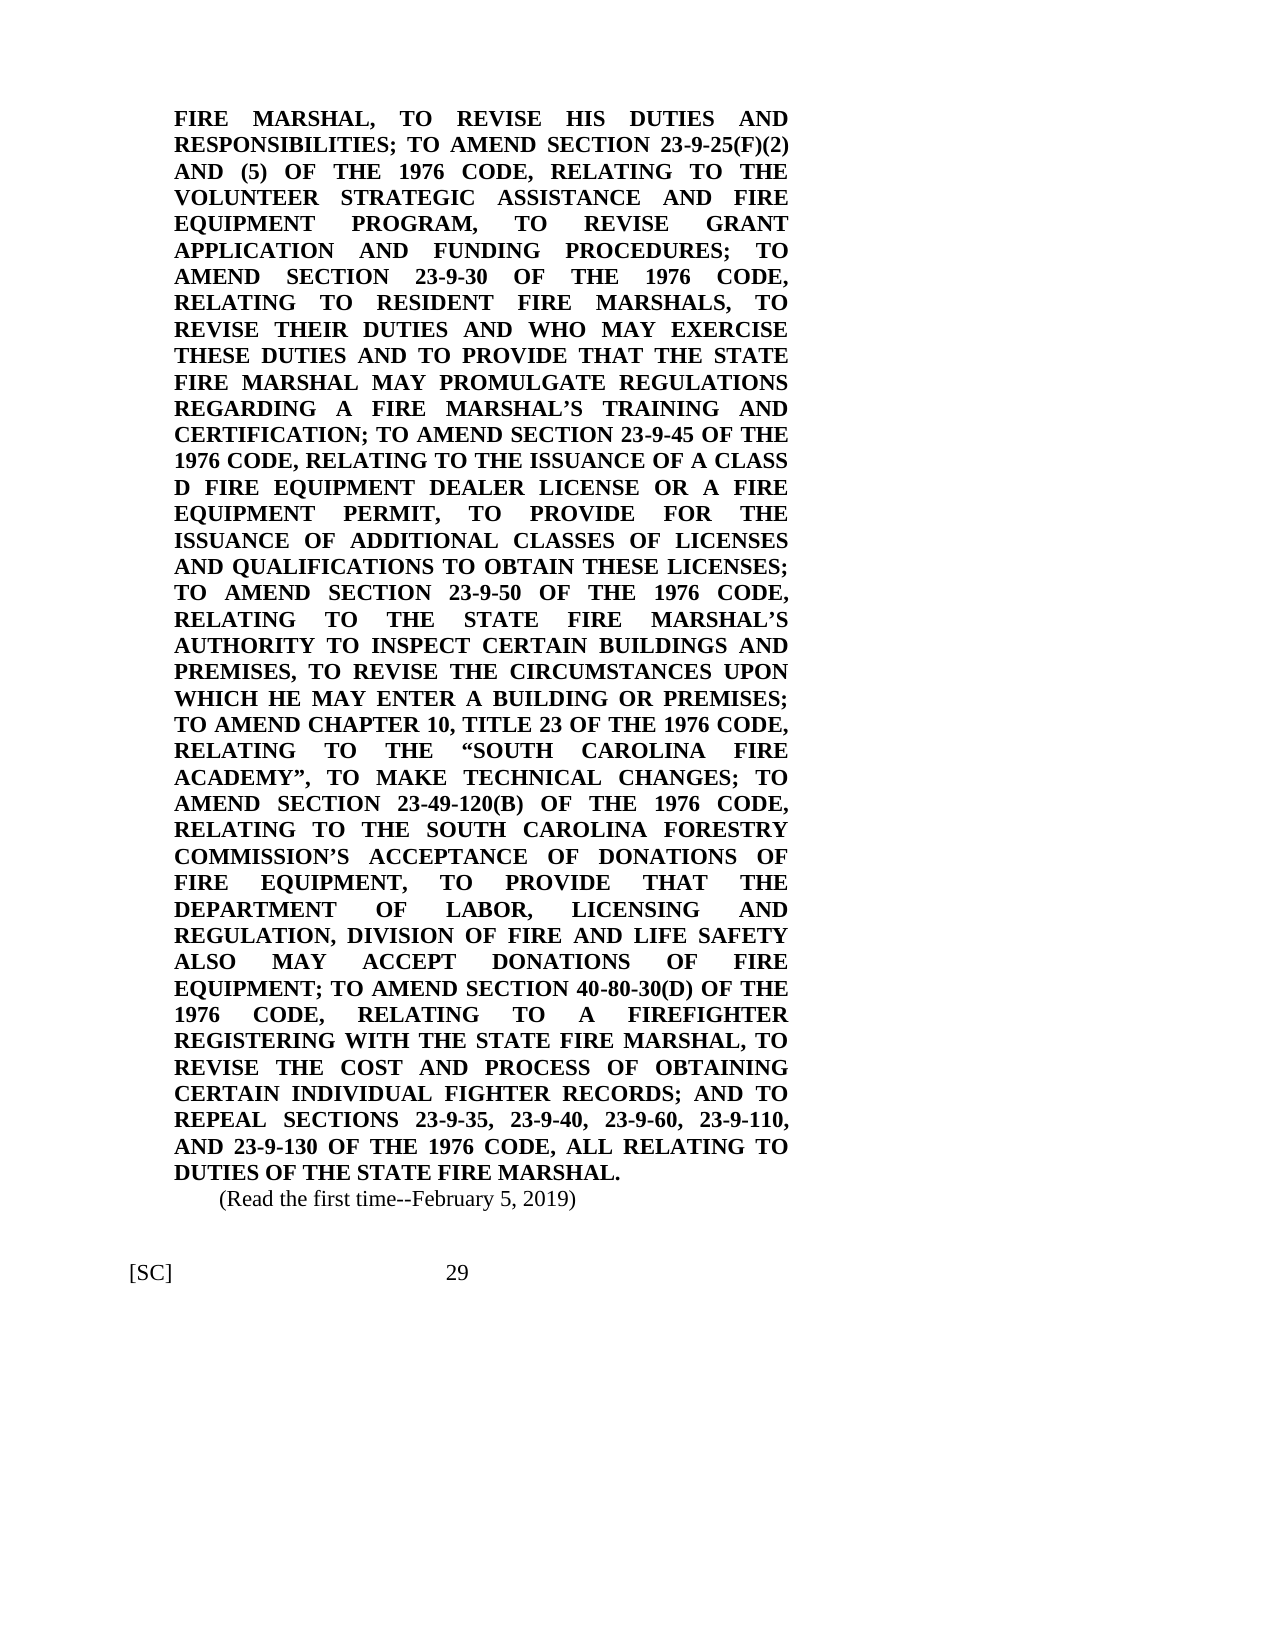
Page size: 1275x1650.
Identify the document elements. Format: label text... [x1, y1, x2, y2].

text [129, 105, 789, 1186]
text (Read the first time--February 5, 2019) [219, 1186, 789, 1212]
